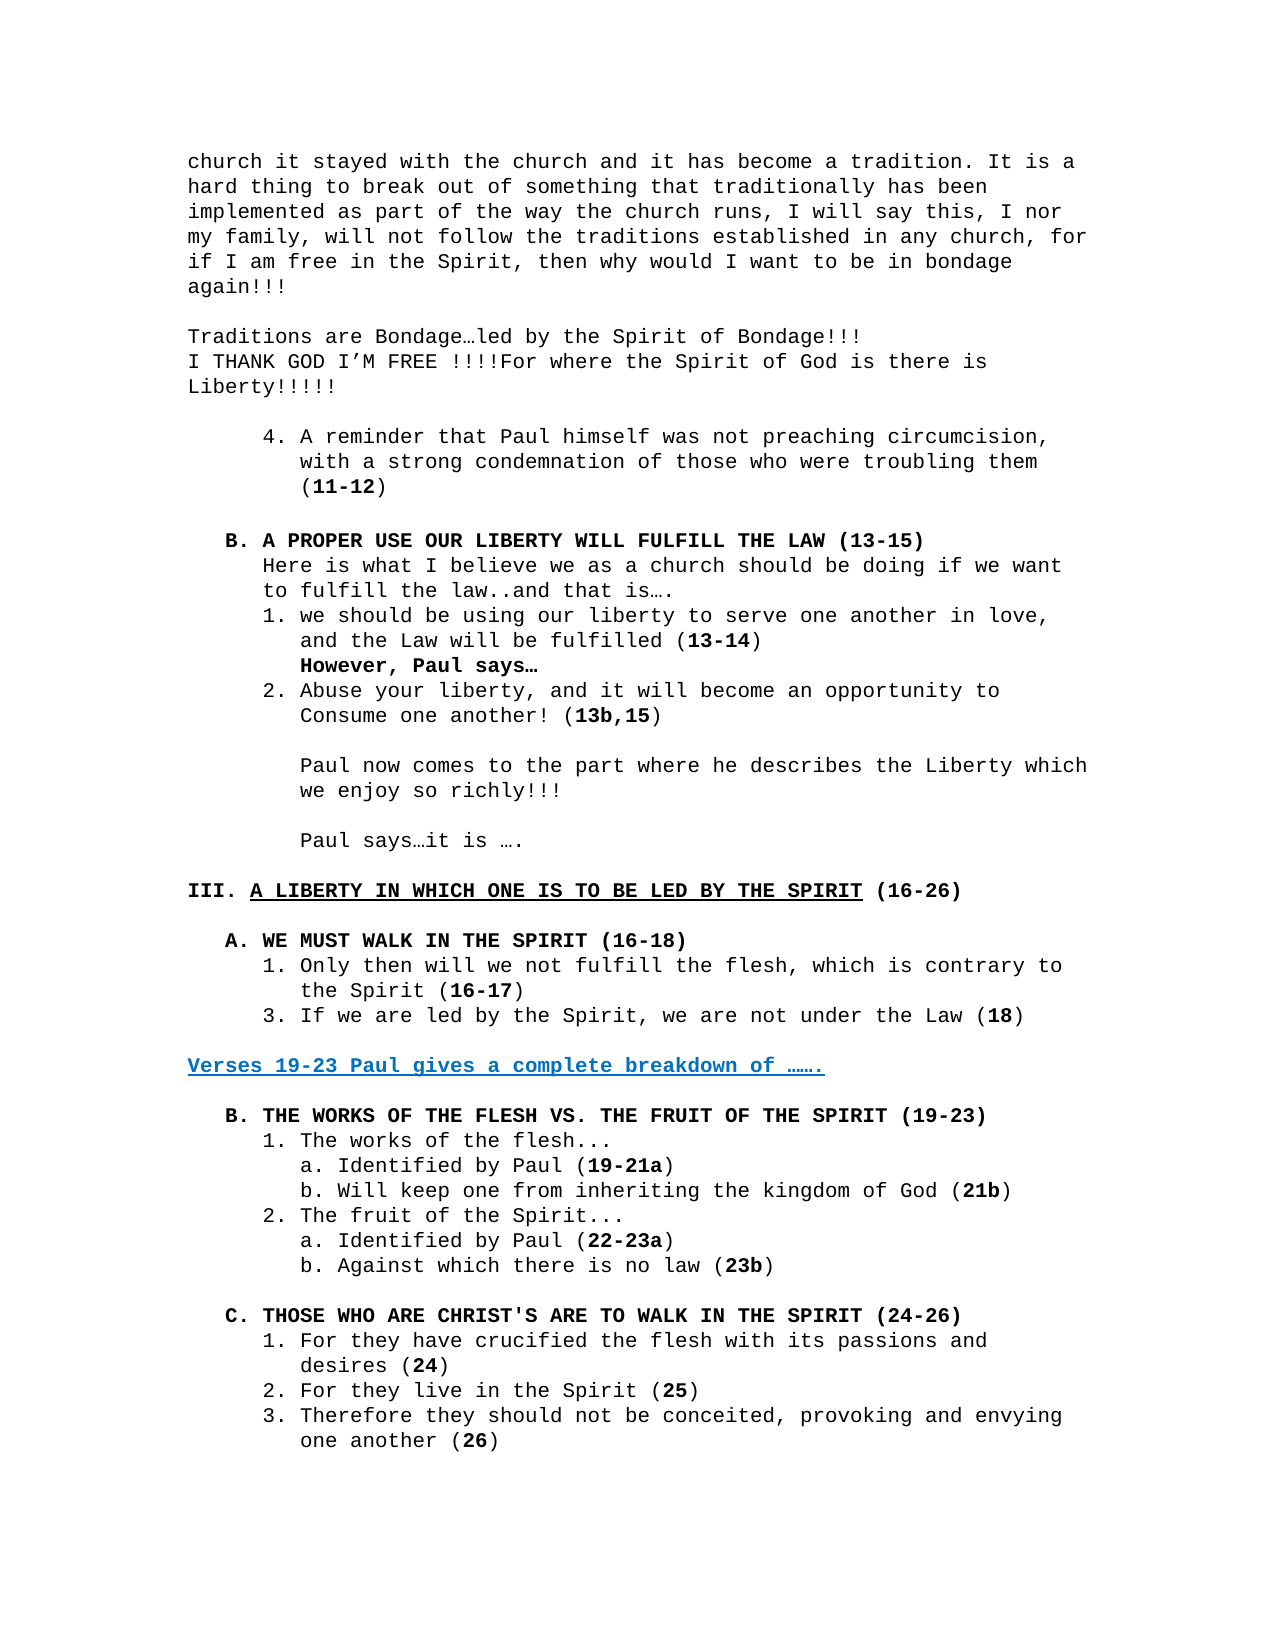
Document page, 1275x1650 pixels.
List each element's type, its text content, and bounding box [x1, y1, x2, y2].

text I THANK GOD I’M FREE !!!!For where the Spirit of God is there is Liberty!!!!! [187, 350, 1087, 400]
text Verses 19-23 Paul gives a complete breakdown of ……. [187, 1054, 1087, 1079]
text desires (24) [187, 1354, 1087, 1379]
list If we are led by the Spirit, we are not under the Law (18) [262, 1004, 1087, 1029]
text a. Identified by Paul (22-23a) [187, 1229, 1087, 1254]
text 1. For they have crucified the flesh with its passions and [187, 1329, 1087, 1354]
text b. Against which there is no law (23b) [187, 1254, 1087, 1279]
text 1. Only then will we not fulfill the flesh, which is contrary to [187, 954, 1087, 979]
list Paul now comes to the part where he describes the Liberty which we enjoy so richly!!! [300, 754, 1087, 804]
text III. A LIBERTY IN WHICH ONE IS TO BE LED BY THE SPIRIT (16-26) [187, 879, 1087, 904]
list However, Paul says… [300, 654, 1087, 679]
text C. THOSE WHO ARE CHRIST'S ARE TO WALK IN THE SPIRIT (24-26) [187, 1304, 1087, 1329]
text 3. Therefore they should not be conceited, provoking and envying [187, 1404, 1087, 1429]
list A PROPER USE OUR LIBERTY WILL FULFILL THE LAW (13-15) [225, 529, 1087, 554]
list Here is what I believe we as a church should be doing if we want to fulfill the law..and that is…. [262, 554, 1087, 604]
text B. THE WORKS OF THE FLESH VS. THE FRUIT OF THE SPIRIT (19-23) [187, 1104, 1087, 1129]
text one another (26) [187, 1429, 1087, 1454]
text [187, 150, 1087, 300]
text A. WE MUST WALK IN THE SPIRIT (16-18) [187, 929, 1087, 954]
list we should be using our liberty to serve one another in love, and the Law will be fulfilled (13-14) [262, 604, 1087, 654]
text 1. The works of the flesh... [187, 1129, 1087, 1154]
list Consume one another! (13b,15) [300, 704, 1087, 729]
text (11-12) [187, 475, 1087, 500]
text 2. For they live in the Spirit (25) [187, 1379, 1087, 1404]
text the Spirit (16-17) [187, 979, 1087, 1004]
text a. Identified by Paul (19-21a) [187, 1154, 1087, 1179]
text b. Will keep one from inheriting the kingdom of God (21b) [187, 1179, 1087, 1204]
text 2. The fruit of the Spirit... [187, 1204, 1087, 1229]
list Paul says…it is …. [300, 829, 1087, 854]
text Traditions are Bondage…led by the Spirit of Bondage!!! [187, 325, 1087, 350]
list Abuse your liberty, and it will become an opportunity to [262, 679, 1087, 704]
text with a strong condemnation of those who were troubling them [187, 450, 1087, 475]
text 4. A reminder that Paul himself was not preaching circumcision, [187, 425, 1087, 450]
